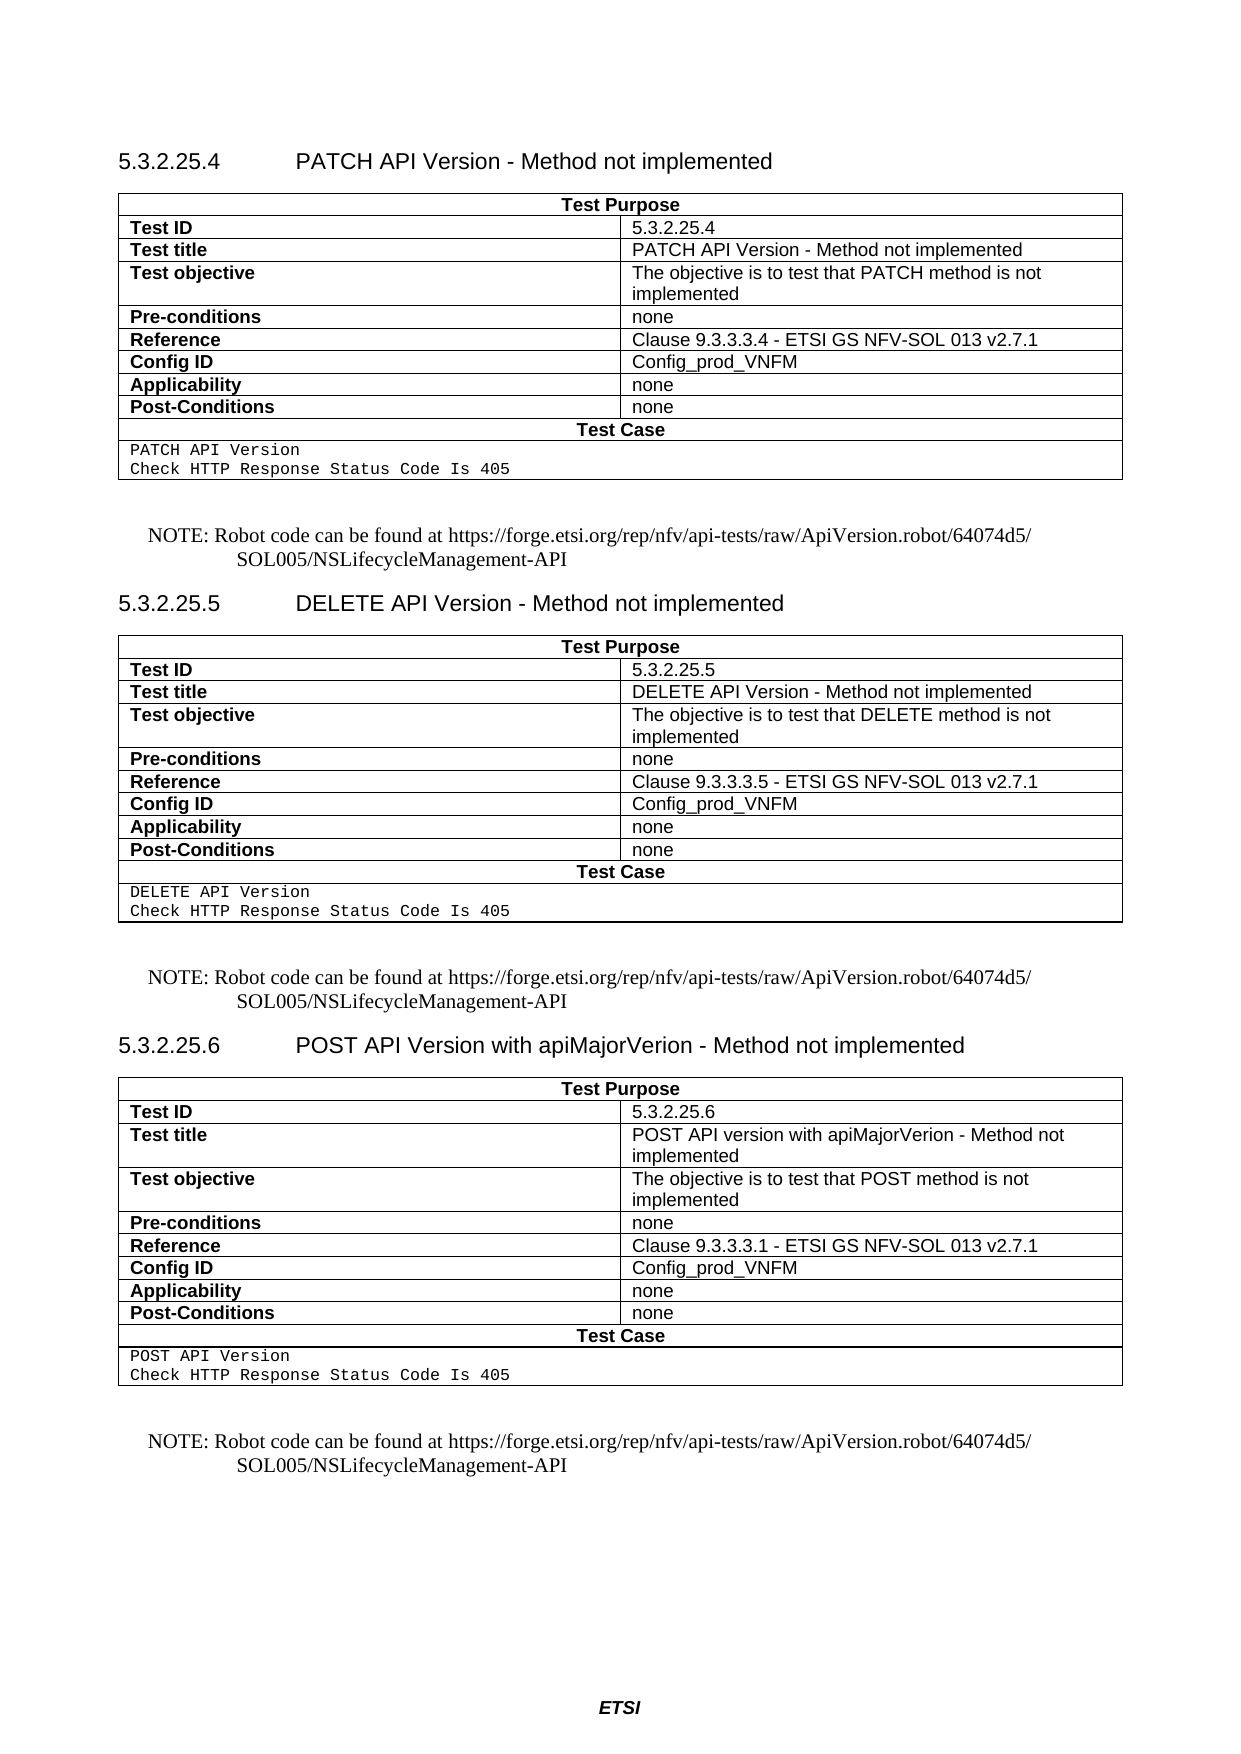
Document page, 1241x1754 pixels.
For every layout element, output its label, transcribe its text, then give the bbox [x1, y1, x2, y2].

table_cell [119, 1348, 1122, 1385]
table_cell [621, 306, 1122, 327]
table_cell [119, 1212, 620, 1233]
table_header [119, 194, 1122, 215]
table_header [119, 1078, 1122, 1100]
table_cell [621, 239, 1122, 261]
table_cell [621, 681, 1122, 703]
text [148, 523, 1122, 571]
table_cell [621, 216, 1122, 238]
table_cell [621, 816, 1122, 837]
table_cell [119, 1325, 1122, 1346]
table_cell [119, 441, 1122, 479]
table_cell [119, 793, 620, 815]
subtitle 5.3.2.25.5 DELETE API Version - Method not implemented [118, 590, 1122, 616]
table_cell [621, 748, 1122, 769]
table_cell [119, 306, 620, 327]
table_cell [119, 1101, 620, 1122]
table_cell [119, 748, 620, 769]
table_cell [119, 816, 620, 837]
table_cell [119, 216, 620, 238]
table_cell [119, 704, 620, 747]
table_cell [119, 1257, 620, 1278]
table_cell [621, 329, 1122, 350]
text NOTE: Robot code can be found at https://forge.etsi.org/rep/nfv/api-tests/raw/ApiVersion.robot/64074d5/SOL005/NSLifecycleManagement-API [148, 1429, 1122, 1477]
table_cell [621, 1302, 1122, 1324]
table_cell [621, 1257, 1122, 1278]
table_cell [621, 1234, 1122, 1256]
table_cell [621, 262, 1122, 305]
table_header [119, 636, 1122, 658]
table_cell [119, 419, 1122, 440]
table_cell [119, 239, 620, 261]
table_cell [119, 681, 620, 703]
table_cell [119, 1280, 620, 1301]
subtitle 5.3.2.25.4 PATCH API Version - Method not implemented [118, 148, 1122, 174]
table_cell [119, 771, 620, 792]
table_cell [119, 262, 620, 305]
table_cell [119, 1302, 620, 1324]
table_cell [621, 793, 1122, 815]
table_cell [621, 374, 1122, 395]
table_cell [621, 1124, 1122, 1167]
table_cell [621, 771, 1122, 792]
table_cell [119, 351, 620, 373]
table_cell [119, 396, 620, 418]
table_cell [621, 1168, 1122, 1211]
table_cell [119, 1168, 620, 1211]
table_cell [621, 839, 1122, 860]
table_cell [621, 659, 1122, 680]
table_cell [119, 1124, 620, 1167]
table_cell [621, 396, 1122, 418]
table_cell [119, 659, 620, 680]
text NOTE: Robot code can be found at https://forge.etsi.org/rep/nfv/api-tests/raw/ApiVersion.robot/64074d5/SOL005/NSLifecycleManagement-API [148, 965, 1122, 1013]
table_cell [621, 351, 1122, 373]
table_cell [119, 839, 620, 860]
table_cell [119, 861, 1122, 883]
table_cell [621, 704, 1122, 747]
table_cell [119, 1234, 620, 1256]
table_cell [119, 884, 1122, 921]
subtitle 5.3.2.25.6 POST API Version with apiMajorVerion - Method not implemented [118, 1032, 1122, 1058]
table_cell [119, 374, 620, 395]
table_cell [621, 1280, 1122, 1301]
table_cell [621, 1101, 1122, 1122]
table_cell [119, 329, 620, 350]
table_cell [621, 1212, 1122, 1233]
